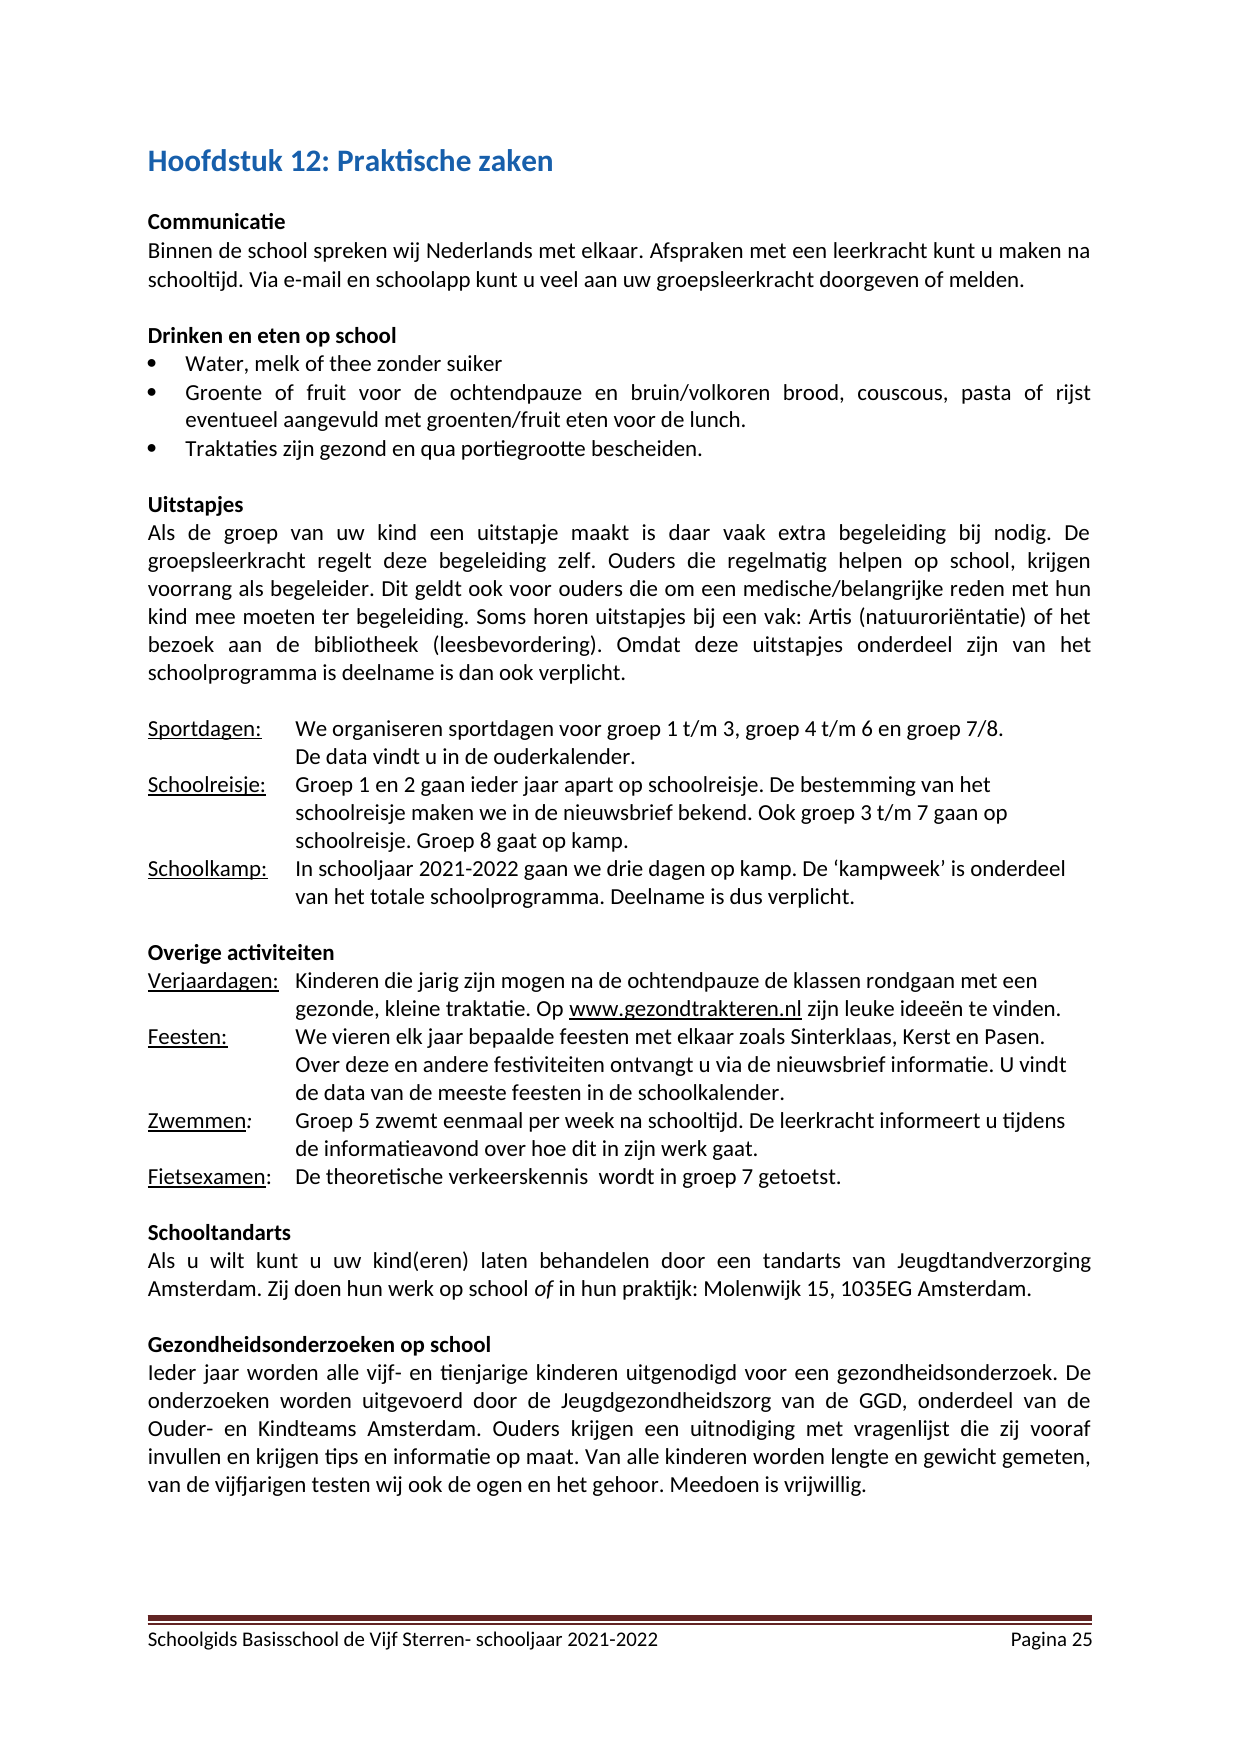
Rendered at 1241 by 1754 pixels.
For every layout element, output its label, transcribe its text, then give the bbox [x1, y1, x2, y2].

text Sportdagen: We organiseren sportdagen voor groep 1 t/m 3, groep 4 t/m 6 en groep 7/8. [148, 714, 1092, 742]
text Fietsexamen: De theoretische verkeerskennis wordt in groep 7 getoetst. [148, 1162, 1092, 1190]
text Drinken en eten op school [148, 322, 1092, 349]
text Zwemmen: Groep 5 zwemt eenmaal per week na schooltijd. De leerkracht informeert u tijdens [148, 1106, 1092, 1134]
text van het totale schoolprogramma. Deelname is dus verplicht. [148, 882, 1092, 910]
text Als de groep van uw kind een uitstapje maakt is daar vaak extra begeleiding bij nodig. De groepsleerkracht regelt deze begeleiding zelf. Ouders die regelmatig helpen op school, krijgen voorrang als begeleider. Dit geldt ook voor ouders die om een medische/belangrijke reden met hun kind mee moeten ter begeleiding. Soms horen uitstapjes bij een vak: Artis (natuuroriëntatie) of het bezoek aan de bibliotheek (leesbevordering). Omdat deze uitstapjes onderdeel zijn van het schoolprogramma is deelname is dan ook verplicht. [148, 518, 1092, 686]
text Schoolkamp: In schooljaar 2021-2022 gaan we drie dagen op kamp. De ‘kampweek’ is onderdeel [148, 854, 1092, 882]
text Schooltandarts [148, 1218, 1092, 1246]
text Binnen de school spreken wij Nederlands met elkaar. Afspraken met een leerkracht kunt u maken na schooltijd. Via e-mail en schoolapp kunt u veel aan uw groepsleerkracht doorgeven of melden. [148, 235, 1092, 293]
list Groente of fruit voor de ochtendpauze en bruin/volkoren brood, couscous, pasta of rijst eventueel aangevuld met groenten/fruit eten voor de lunch. [148, 378, 1092, 434]
text schoolreisje. Groep 8 gaat op kamp. [148, 826, 1092, 854]
text Over deze en andere festiviteiten ontvangt u via de nieuwsbrief informatie. U vindt [148, 1050, 1092, 1078]
text gezonde, kleine traktatie. Op www.gezondtrakteren.nl zijn leuke ideeën te vinden. [148, 994, 1092, 1022]
text Uitstapjes [148, 490, 1092, 518]
text Ieder jaar worden alle vijf- en tienjarige kinderen uitgenodigd voor een gezondheidsonderzoek. De onderzoeken worden uitgevoerd door de Jeugdgezondheidszorg van de GGD, onderdeel van de Ouder- en Kindteams Amsterdam. Ouders krijgen een uitnodiging met vragenlijst die zij vooraf invullen en krijgen tips en informatie op maat. Van alle kinderen worden lengte en gewicht gemeten, van de vijfjarigen testen wij ook de ogen en het gehoor. Meedoen is vrijwillig. [148, 1358, 1092, 1498]
text Verjaardagen: Kinderen die jarig zijn mogen na de ochtendpauze de klassen rondgaan met een [148, 966, 1092, 994]
text Gezondheidsonderzoeken op school [148, 1330, 1092, 1358]
text de data van de meeste feesten in de schoolkalender. [148, 1078, 1092, 1106]
text Overige activiteiten [148, 938, 1092, 966]
list Traktaties zijn gezond en qua portiegrootte bescheiden. [148, 434, 1092, 462]
text Communicatie [148, 206, 1092, 235]
text Schoolreisje: Groep 1 en 2 gaan ieder jaar apart op schoolreisje. De bestemming van het [148, 770, 1092, 798]
text Hoofdstuk 12: Praktische zaken [148, 148, 1092, 177]
text Feesten: We vieren elk jaar bepaalde feesten met elkaar zoals Sinterklaas, Kerst en Pasen. [148, 1022, 1092, 1050]
text schoolreisje maken we in de nieuwsbrief bekend. Ook groep 3 t/m 7 gaan op [148, 798, 1092, 826]
text De data vindt u in de ouderkalender. [148, 742, 1092, 770]
list Water, melk of thee zonder suiker [148, 349, 1092, 378]
text de informatieavond over hoe dit in zijn werk gaat. [148, 1134, 1092, 1162]
text Als u wilt kunt u uw kind(eren) laten behandelen door een tandarts van Jeugdtandverzorging Amsterdam. Zij doen hun werk op school of in hun praktijk: Molenwijk 15, 1035EG Amsterdam. [148, 1246, 1092, 1302]
